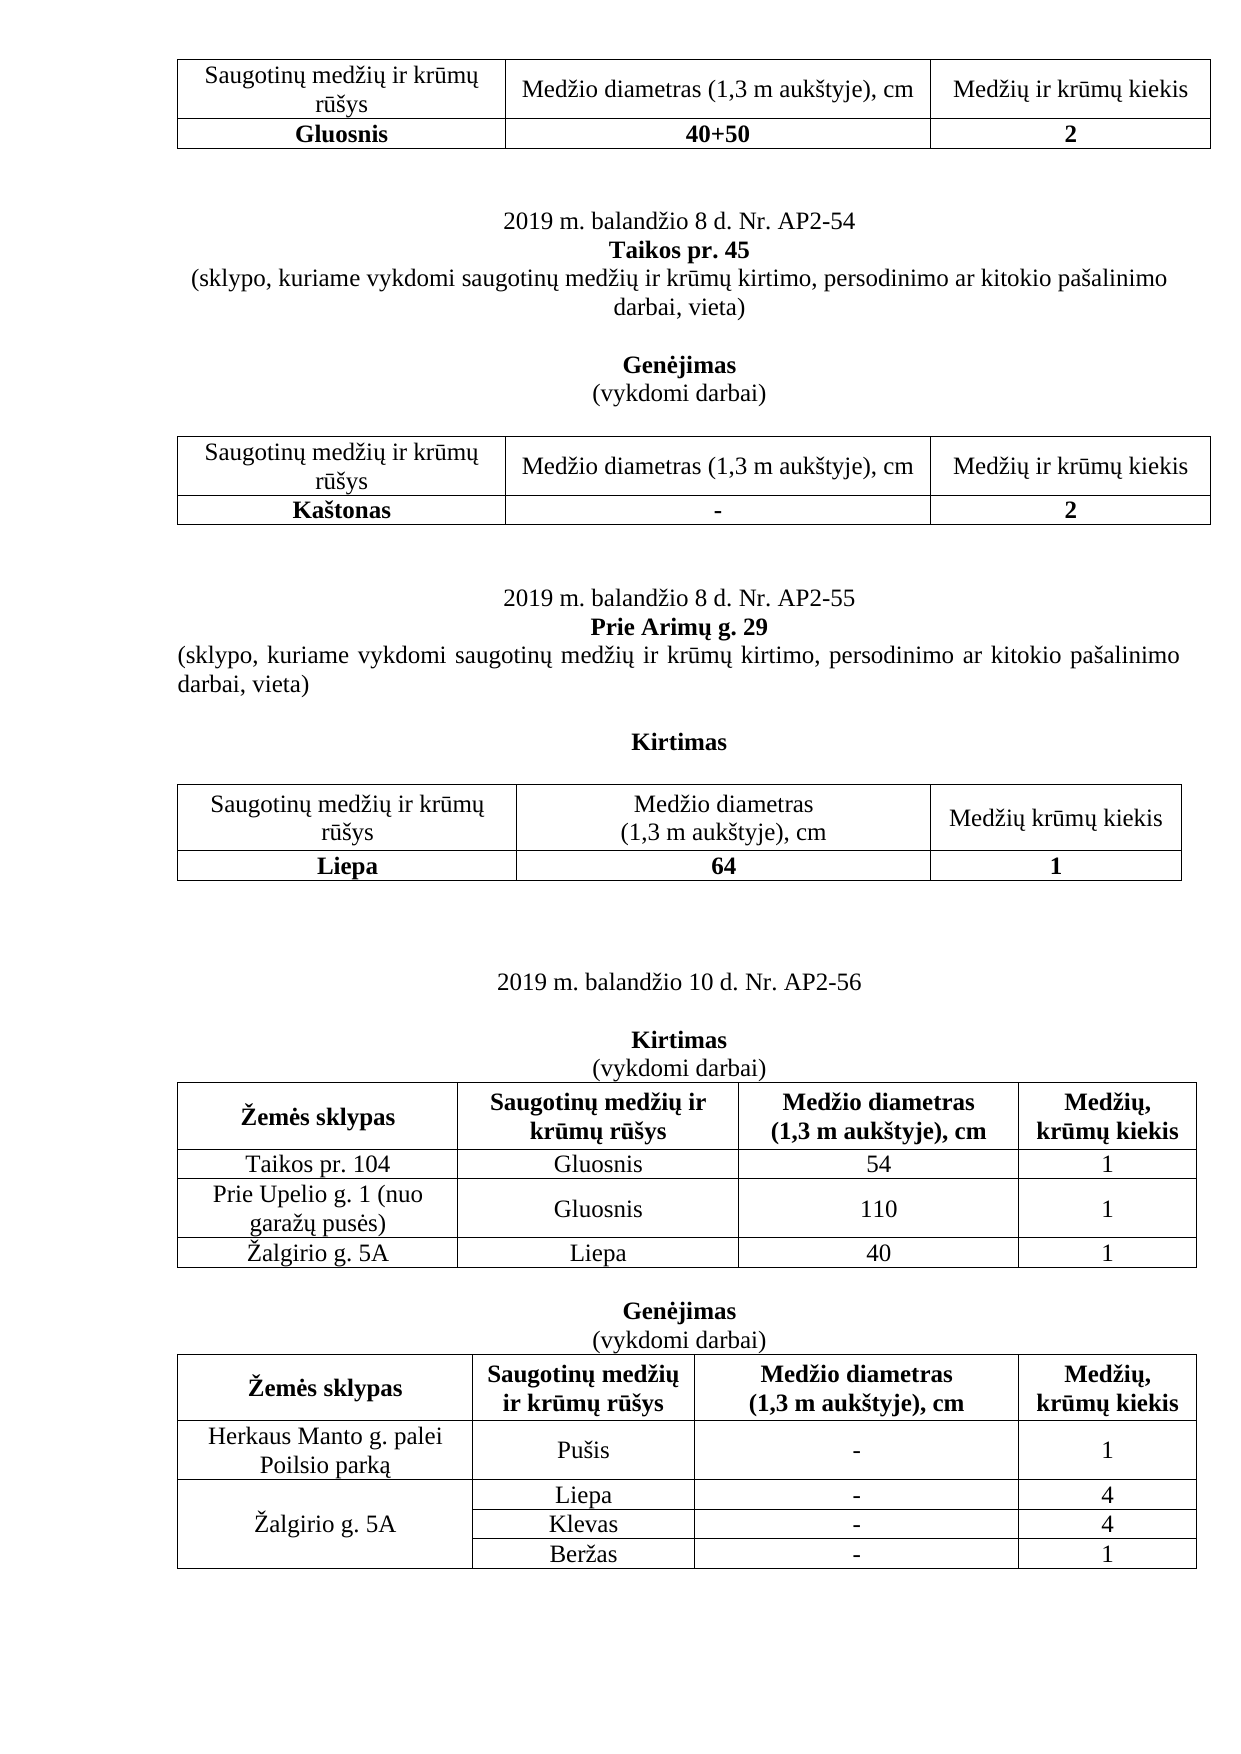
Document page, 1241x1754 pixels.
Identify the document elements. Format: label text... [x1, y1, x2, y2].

table_cell 2 [931, 496, 1210, 524]
table_cell 1 [1019, 1421, 1196, 1479]
table_cell Liepa [458, 1238, 738, 1267]
text (vykdomi darbai) [177, 378, 1181, 407]
table_cell 4 [1019, 1510, 1196, 1538]
table_header Saugotinų medžių ir krūmų rūšys [458, 1083, 738, 1148]
table_cell Liepa [473, 1480, 694, 1508]
table_header Žemės sklypas [178, 1355, 472, 1420]
table_header Medžio diametras (1,3 m aukštyje), cm [506, 437, 930, 494]
table_cell 40+50 [506, 119, 930, 147]
text Kirtimas [177, 1025, 1181, 1053]
table_cell Kaštonas [178, 496, 505, 524]
table_cell 64 [517, 851, 930, 880]
table_cell 54 [739, 1150, 1018, 1178]
table_cell Žalgirio g. 5A [178, 1238, 457, 1267]
text Kirtimas [177, 727, 1181, 755]
table_cell - [695, 1421, 1018, 1479]
table_cell Klevas [473, 1510, 694, 1538]
table_header Medžio diametras (1,3 m aukštyje), cm [695, 1355, 1018, 1420]
table_cell 1 [1019, 1238, 1196, 1267]
table_cell Gluosnis [458, 1179, 738, 1237]
table_cell - [695, 1539, 1018, 1568]
text (sklypo, kuriame vykdomi saugotinų medžių ir krūmų kirtimo, persodinimo ar kitokio pašalinimo darbai, vieta) [177, 640, 1181, 698]
table_header Saugotinų medžių ir krūmų rūšys [178, 60, 505, 118]
table_cell - [695, 1480, 1018, 1508]
table_header Medžio diametras (1,3 m aukštyje), cm [517, 785, 930, 849]
table_header Medžio diametras (1,3 m aukštyje), cm [506, 60, 930, 118]
table_cell 40 [739, 1238, 1018, 1267]
text (vykdomi darbai) [177, 1325, 1181, 1354]
table_cell Žalgirio g. 5A [178, 1480, 472, 1568]
table_cell Liepa [178, 851, 516, 880]
text Taikos pr. 45 [177, 235, 1181, 263]
table_cell Prie Upelio g. 1 (nuo garažų pusės) [178, 1179, 457, 1237]
text Genėjimas [177, 350, 1181, 378]
table_header Žemės sklypas [178, 1083, 457, 1148]
table_header Medžių ir krūmų kiekis [931, 437, 1210, 494]
table_cell Taikos pr. 104 [178, 1150, 457, 1178]
text 2019 m. balandžio 8 d. Nr. AP2-54 [177, 206, 1181, 235]
table_cell Beržas [473, 1539, 694, 1568]
table_header Medžių, krūmų kiekis [1019, 1355, 1196, 1420]
text (vykdomi darbai) [177, 1053, 1181, 1082]
table_header Medžio diametras (1,3 m aukštyje), cm [739, 1083, 1018, 1148]
table_cell 2 [931, 119, 1210, 147]
text 2019 m. balandžio 8 d. Nr. AP2-55 [177, 583, 1181, 612]
table_header Medžių krūmų kiekis [931, 785, 1181, 849]
table_cell Pušis [473, 1421, 694, 1479]
table_cell 1 [931, 851, 1181, 880]
table_header Medžių, krūmų kiekis [1019, 1083, 1196, 1148]
table_cell - [695, 1510, 1018, 1538]
table_cell Gluosnis [458, 1150, 738, 1178]
text Prie Arimų g. 29 [177, 612, 1181, 640]
text 2019 m. balandžio 10 d. Nr. AP2-56 [177, 967, 1181, 996]
table_cell 110 [739, 1179, 1018, 1237]
table_header Medžių ir krūmų kiekis [931, 60, 1210, 118]
table_cell 1 [1019, 1179, 1196, 1237]
table_cell 1 [1019, 1539, 1196, 1568]
table_cell Herkaus Manto g. palei Poilsio parką [178, 1421, 472, 1479]
table_header Saugotinų medžių ir krūmų rūšys [178, 437, 505, 494]
table_cell Gluosnis [178, 119, 505, 147]
table_header Saugotinų medžių ir krūmų rūšys [473, 1355, 694, 1420]
table_cell 1 [1019, 1150, 1196, 1178]
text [177, 263, 1181, 321]
table_cell 4 [1019, 1480, 1196, 1508]
table_cell - [506, 496, 930, 524]
table_header Saugotinų medžių ir krūmų rūšys [178, 785, 516, 849]
text Genėjimas [177, 1296, 1181, 1325]
